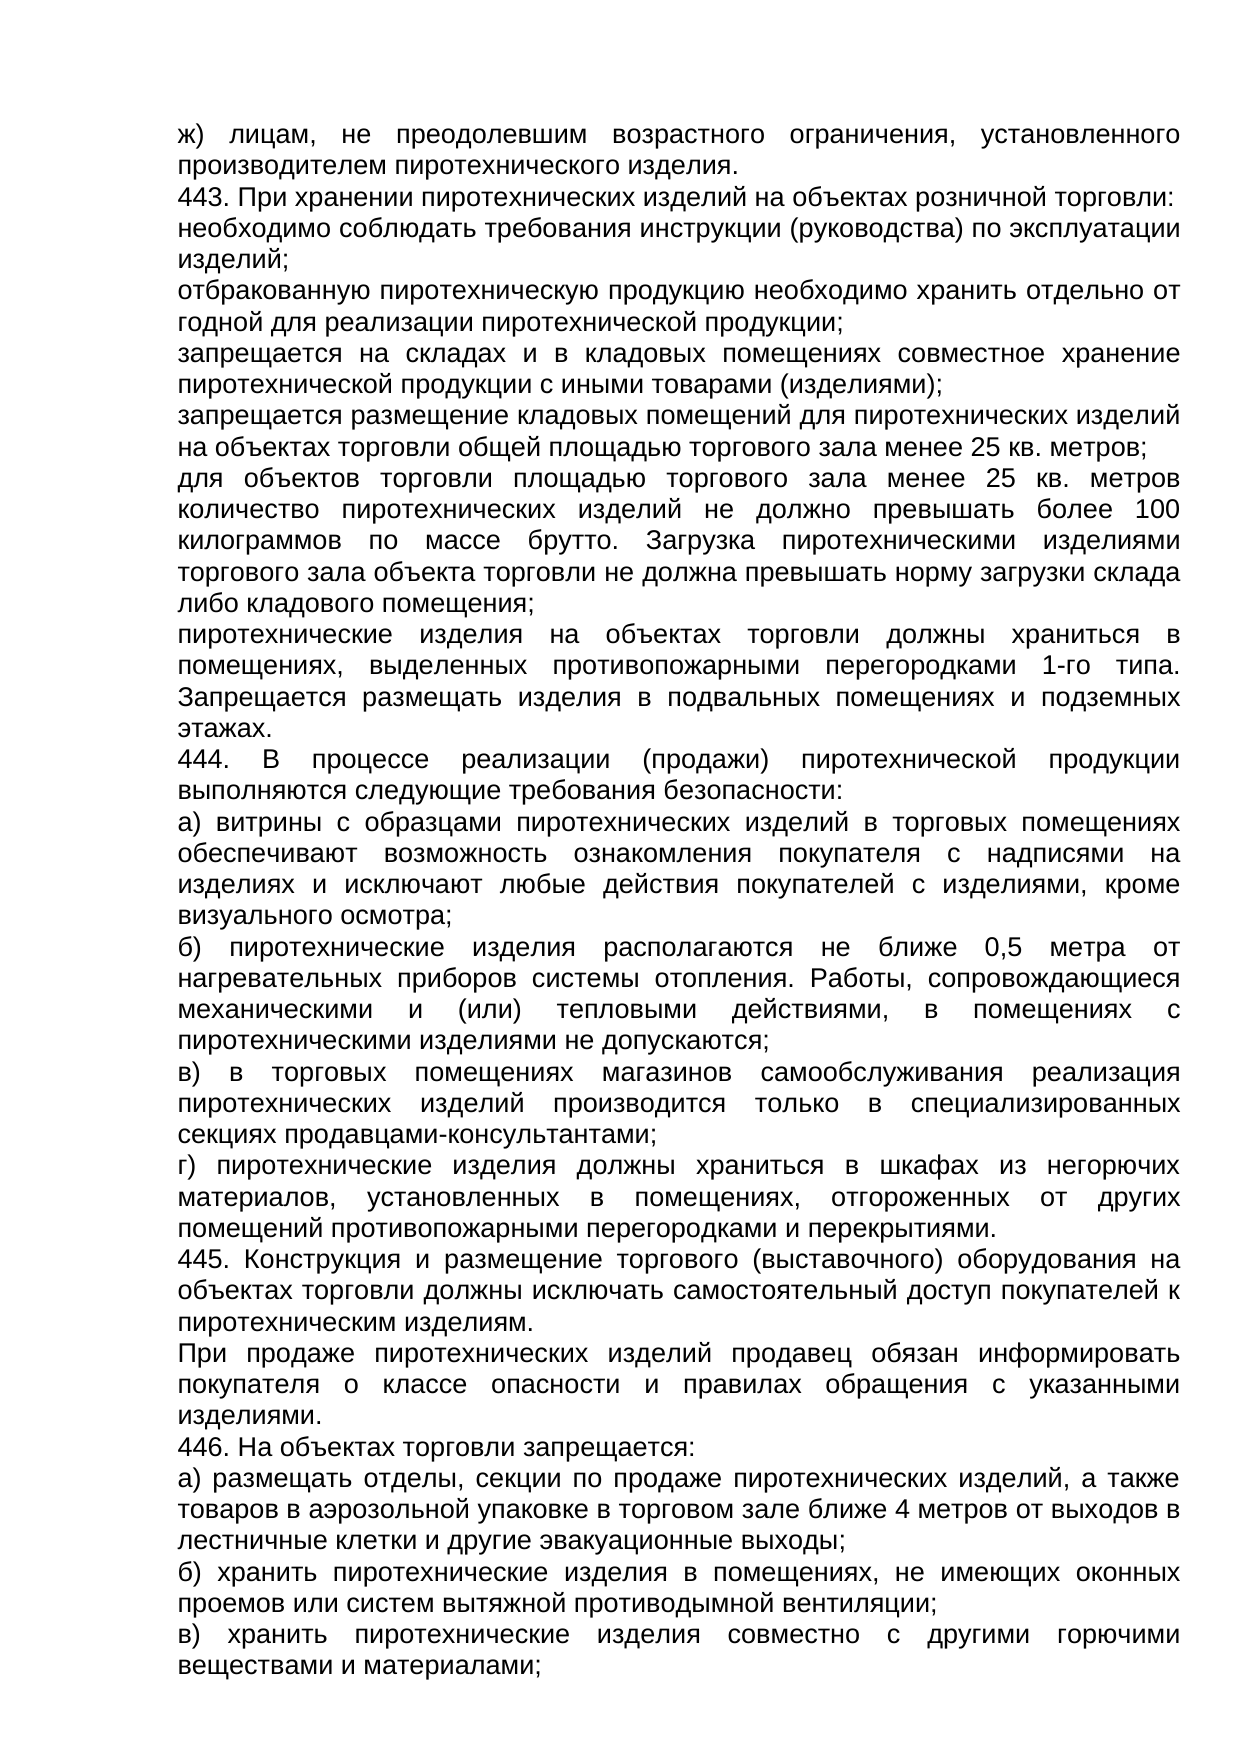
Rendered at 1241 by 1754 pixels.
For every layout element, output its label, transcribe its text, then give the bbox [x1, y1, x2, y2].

text При продаже пиротехнических изделий продавец обязан информировать покупателя о классе опасности и правилах обращения с указанными изделиями. [177, 1337, 1181, 1431]
text 444. В процессе реализации (продажи) пиротехнической продукции выполняются следующие требования безопасности: [177, 743, 1181, 806]
text 445. Конструкция и размещение торгового (выставочного) оборудования на объектах торговли должны исключать самостоятельный доступ покупателей к пиротехническим изделиям. [177, 1243, 1181, 1337]
text запрещается размещение кладовых помещений для пиротехнических изделий на объектах торговли общей площадью торгового зала менее 25 кв. метров; [177, 399, 1181, 462]
text запрещается на складах и в кладовых помещениях совместное хранение пиротехнической продукции с иными товарами (изделиями); [177, 337, 1181, 399]
text б) пиротехнические изделия располагаются не ближе 0,5 метра от нагревательных приборов системы отопления. Работы, сопровождающиеся механическими и (или) тепловыми действиями, в помещениях с пиротехническими изделиями не допускаются; [177, 931, 1181, 1056]
text а) размещать отделы, секции по продаже пиротехнических изделий, а также товаров в аэрозольной упаковке в торговом зале ближе 4 метров от выходов в лестничные клетки и другие эвакуационные выходы; [177, 1462, 1181, 1556]
text 443. При хранении пиротехнических изделий на объектах розничной торговли: [177, 181, 1181, 212]
text в) в торговых помещениях магазинов самообслуживания реализация пиротехнических изделий производится только в специализированных секциях продавцами-консультантами; [177, 1056, 1181, 1149]
text отбракованную пиротехническую продукцию необходимо хранить отдельно от годной для реализации пиротехнической продукции; [177, 274, 1181, 337]
text ж) лицам, не преодолевшим возрастного ограничения, установленного производителем пиротехнического изделия. [177, 118, 1181, 181]
text пиротехнические изделия на объектах торговли должны храниться в помещениях, выделенных противопожарными перегородками 1-го типа. Запрещается размещать изделия в подвальных помещениях и подземных этажах. [177, 618, 1181, 743]
text для объектов торговли площадью торгового зала менее 25 кв. метров количество пиротехнических изделий не должно превышать более 100 килограммов по массе брутто. Загрузка пиротехническими изделиями торгового зала объекта торговли не должна превышать норму загрузки склада либо кладового помещения; [177, 462, 1181, 618]
text необходимо соблюдать требования инструкции (руководства) по эксплуатации изделий; [177, 212, 1181, 274]
text 446. На объектах торговли запрещается: [177, 1431, 1181, 1462]
text в) хранить пиротехнические изделия совместно с другими горючими веществами и материалами; [177, 1618, 1181, 1681]
text а) витрины с образцами пиротехнических изделий в торговых помещениях обеспечивают возможность ознакомления покупателя с надписями на изделиях и исключают любые действия покупателей с изделиями, кроме визуального осмотра; [177, 806, 1181, 931]
text б) хранить пиротехнические изделия в помещениях, не имеющих оконных проемов или систем вытяжной противодымной вентиляции; [177, 1556, 1181, 1618]
text г) пиротехнические изделия должны храниться в шкафах из негорючих материалов, установленных в помещениях, отгороженных от других помещений противопожарными перегородками и перекрытиями. [177, 1149, 1181, 1243]
